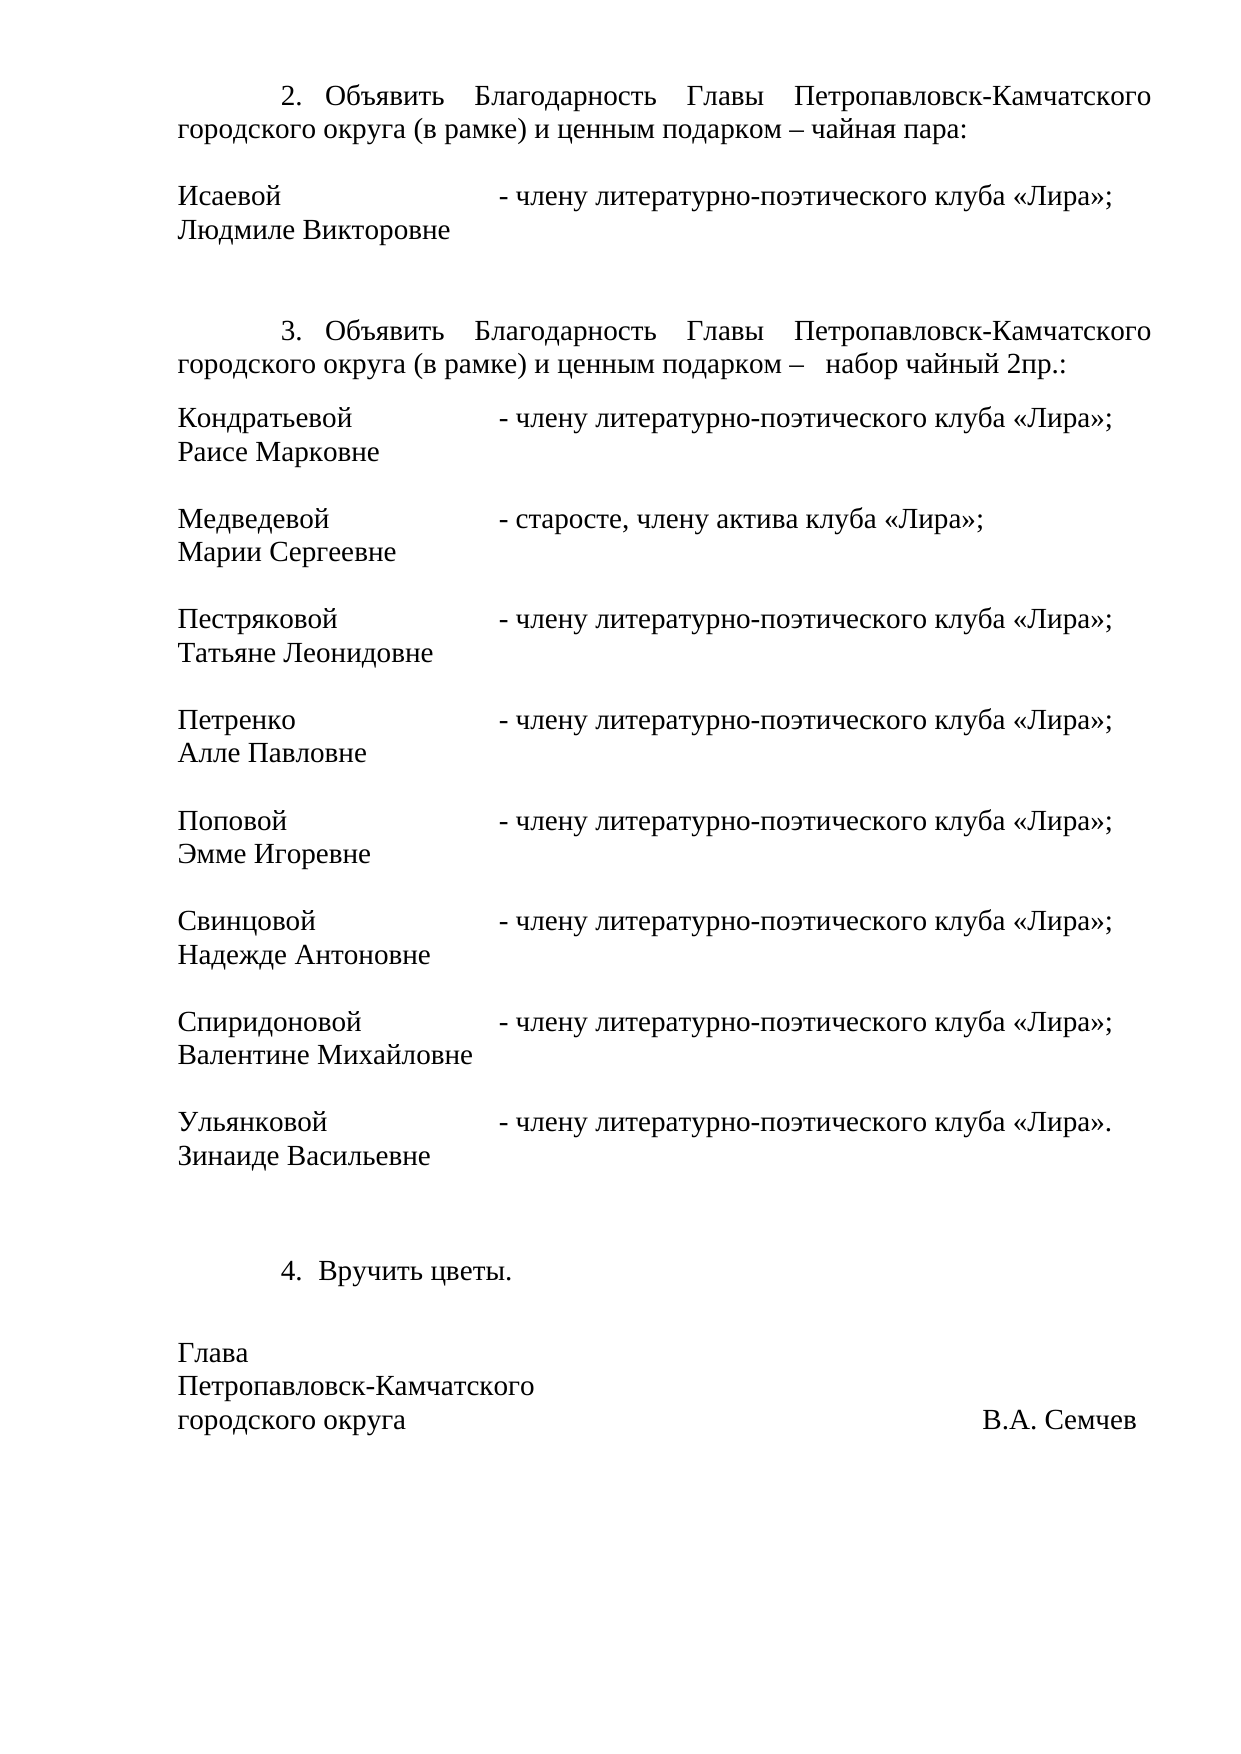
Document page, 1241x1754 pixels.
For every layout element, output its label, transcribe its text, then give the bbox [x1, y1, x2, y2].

text Петропавловск-Камчатского [177, 1368, 1152, 1402]
list Вручить цветы. [281, 1253, 1152, 1287]
table_cell - старосте, члену актива клуба «Лира»; [487, 501, 1152, 601]
table_header - члену литературно-поэтического клуба «Лира»; [487, 179, 1152, 279]
text городского округа В.А. Семчев [177, 1402, 1152, 1436]
table_cell - члену литературно-поэтического клуба «Лира». [487, 1105, 1152, 1205]
table_header - члену литературно-поэтического клуба «Лира»; [487, 400, 1152, 501]
table_cell - члену литературно-поэтического клуба «Лира»; [487, 803, 1152, 903]
list Объявить Благодарность Главы Петропавловск-Камчатского городского округа (в рамке) и ценным подарком – чайная пара: [177, 78, 1152, 145]
table_header Кондратьевой Раисе Марковне [166, 400, 487, 501]
table_cell Ульянковой Зинаиде Васильевне [166, 1105, 487, 1205]
table_cell - члену литературно-поэтического клуба «Лира»; [487, 702, 1152, 803]
table_cell - члену литературно-поэтического клуба «Лира»; [487, 1004, 1152, 1104]
table_cell Поповой Эмме Игоревне [166, 803, 487, 903]
table_cell Медведевой Марии Сергеевне [166, 501, 487, 601]
table_header Исаевой Людмиле Викторовне [166, 179, 487, 279]
table_cell - члену литературно-поэтического клуба «Лира»; [487, 601, 1152, 702]
list Объявить Благодарность Главы Петропавловск-Камчатского городского округа (в рамке) и ценным подарком – набор чайный 2пр.: [177, 313, 1152, 380]
table_cell Пестряковой Татьяне Леонидовне [166, 601, 487, 702]
table_cell Свинцовой Надежде Антоновне [166, 903, 487, 1004]
table_cell Спиридоновой Валентине Михайловне [166, 1004, 487, 1104]
table_cell - члену литературно-поэтического клуба «Лира»; [487, 903, 1152, 1004]
text Глава [177, 1335, 1152, 1368]
table_cell Петренко Алле Павловне [166, 702, 487, 803]
